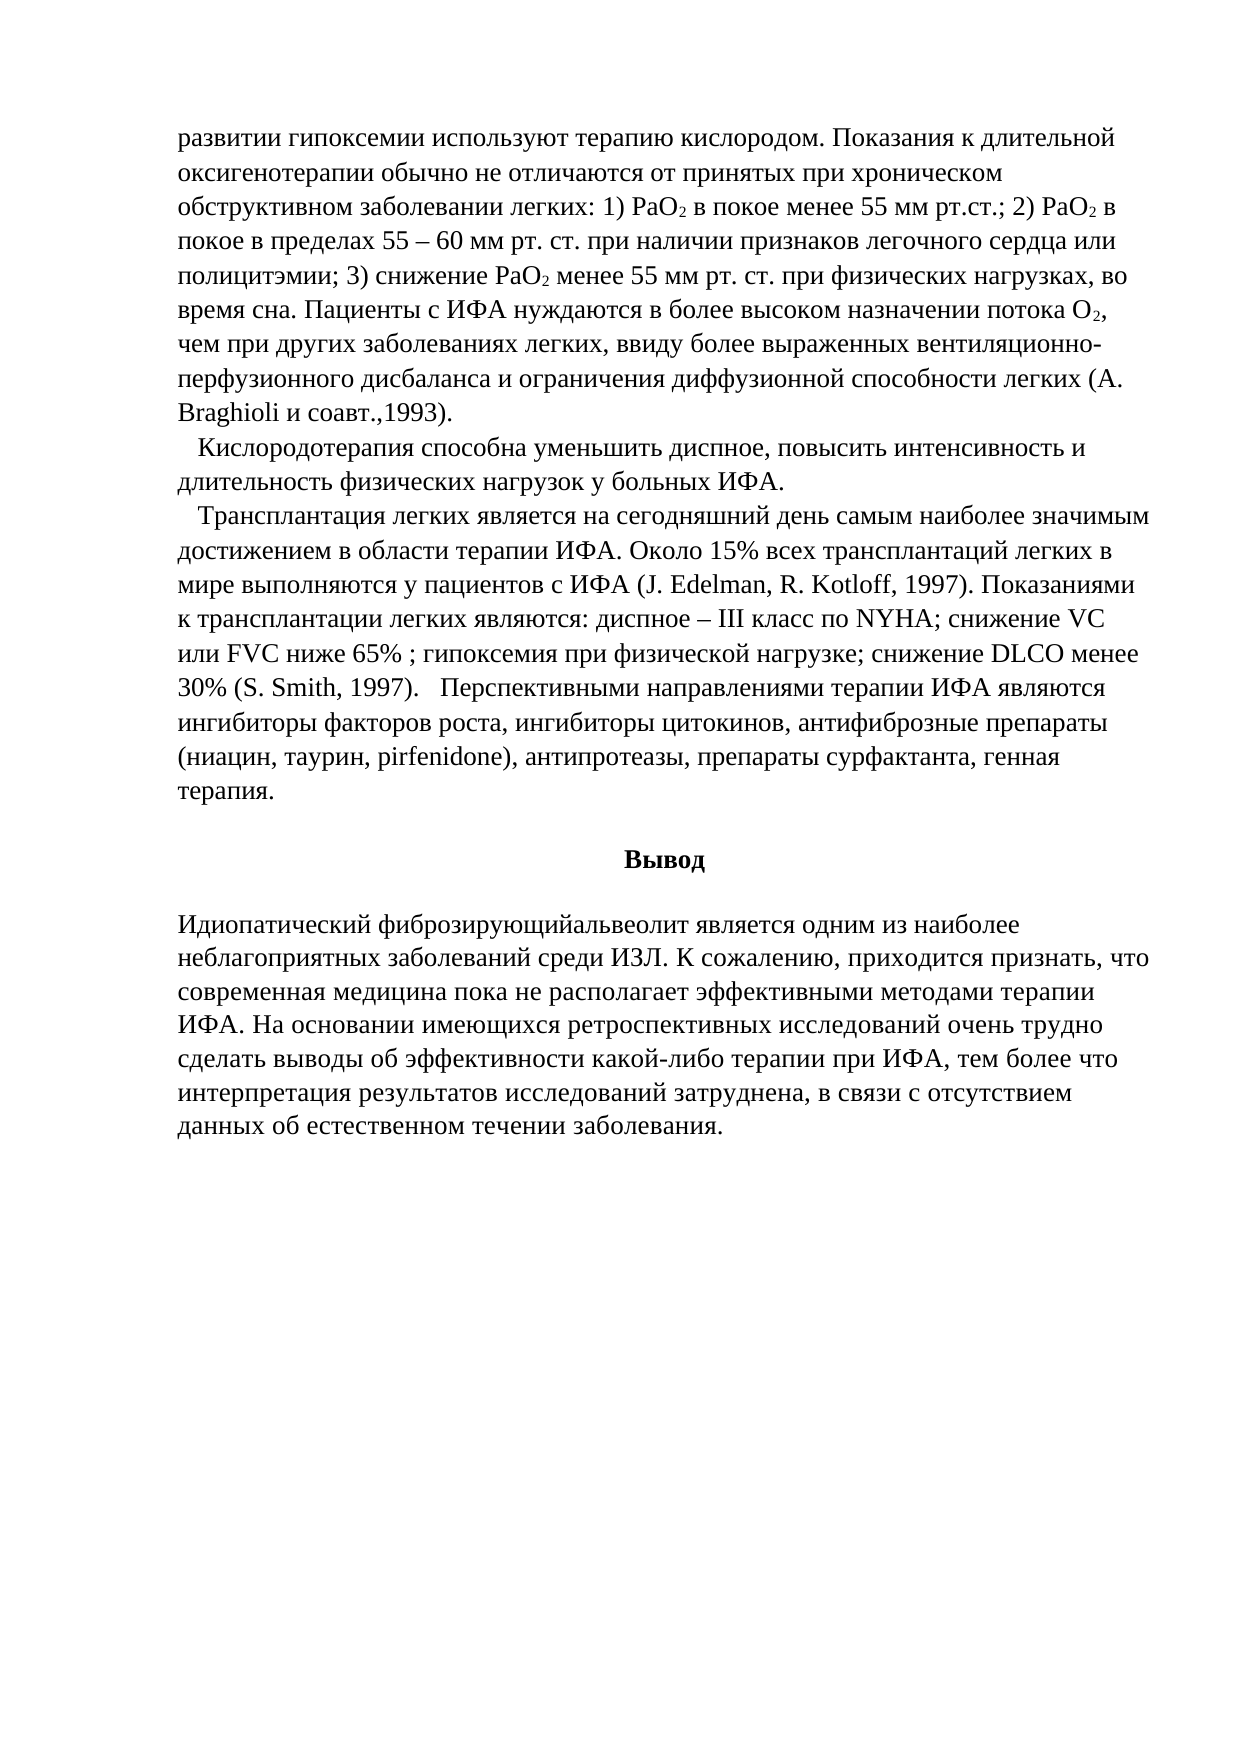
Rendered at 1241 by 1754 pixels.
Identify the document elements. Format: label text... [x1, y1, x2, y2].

text Идиопатический фиброзирующийальвеолит является одним из наиболее неблагоприятных заболеваний среди ИЗЛ. К сожалению, приходится признать, что современная медицина пока не располагает эффективными методами терапии ИФА. На основании имеющихся ретроспективных исследований очень трудно сделать выводы об эффективности какой-либо терапии при ИФА, тем более что интерпретация результатов исследований затруднена, в связи с отсутствием данных об естественном течении заболевания. [177, 874, 1152, 1202]
text Вывод [177, 840, 1152, 874]
text Трансплантация легких является на сегодняшний день самым наиболее значимым достижением в области терапии ИФА. Около 15% всех трансплантаций легких в мире выполняются у пациентов с ИФА (J. Edelman, R. Kotloff, 1997). Показаниями к трансплантации легких являются: диспное – III класс по NYHA; снижение VC или FVC ниже 65% ; гипоксемия при физической нагрузке; снижение DLCO менее 30% (S. Smith, 1997). Перспективными направлениями терапии ИФА являются ингибиторы факторов роста, ингибиторы цитокинов, антифиброзные препараты (ниацин, таурин, pirfenidone), антипротеазы, препараты сурфактанта, генная терапия. [177, 496, 1152, 806]
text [177, 118, 1152, 496]
